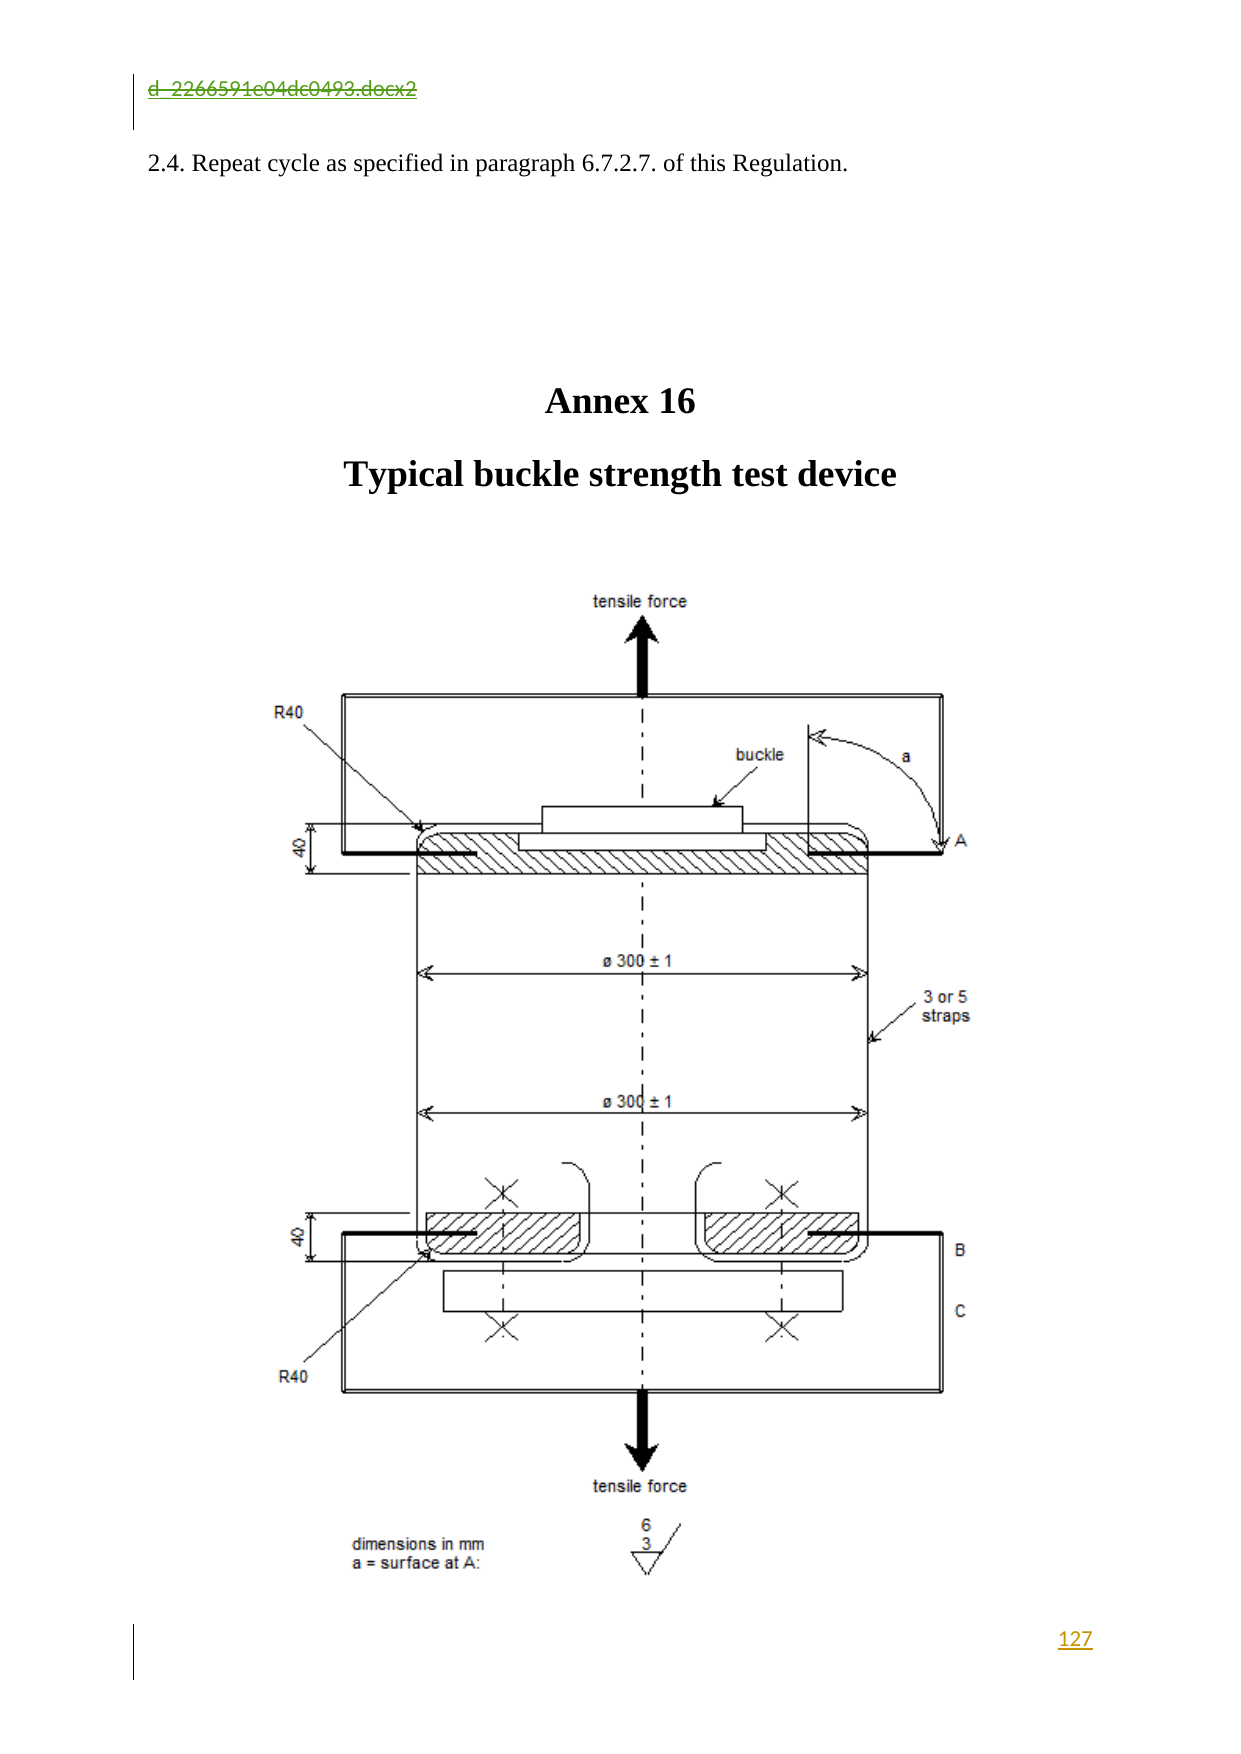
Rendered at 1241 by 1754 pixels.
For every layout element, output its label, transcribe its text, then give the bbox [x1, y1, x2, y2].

text 2.4. Repeat cycle as specified in paragraph 6.7.2.7. of this Regulation. [148, 148, 1092, 176]
text Typical buckle strength test device [148, 451, 1092, 494]
text Annex 16 [148, 379, 1092, 422]
picture [260, 581, 980, 1583]
